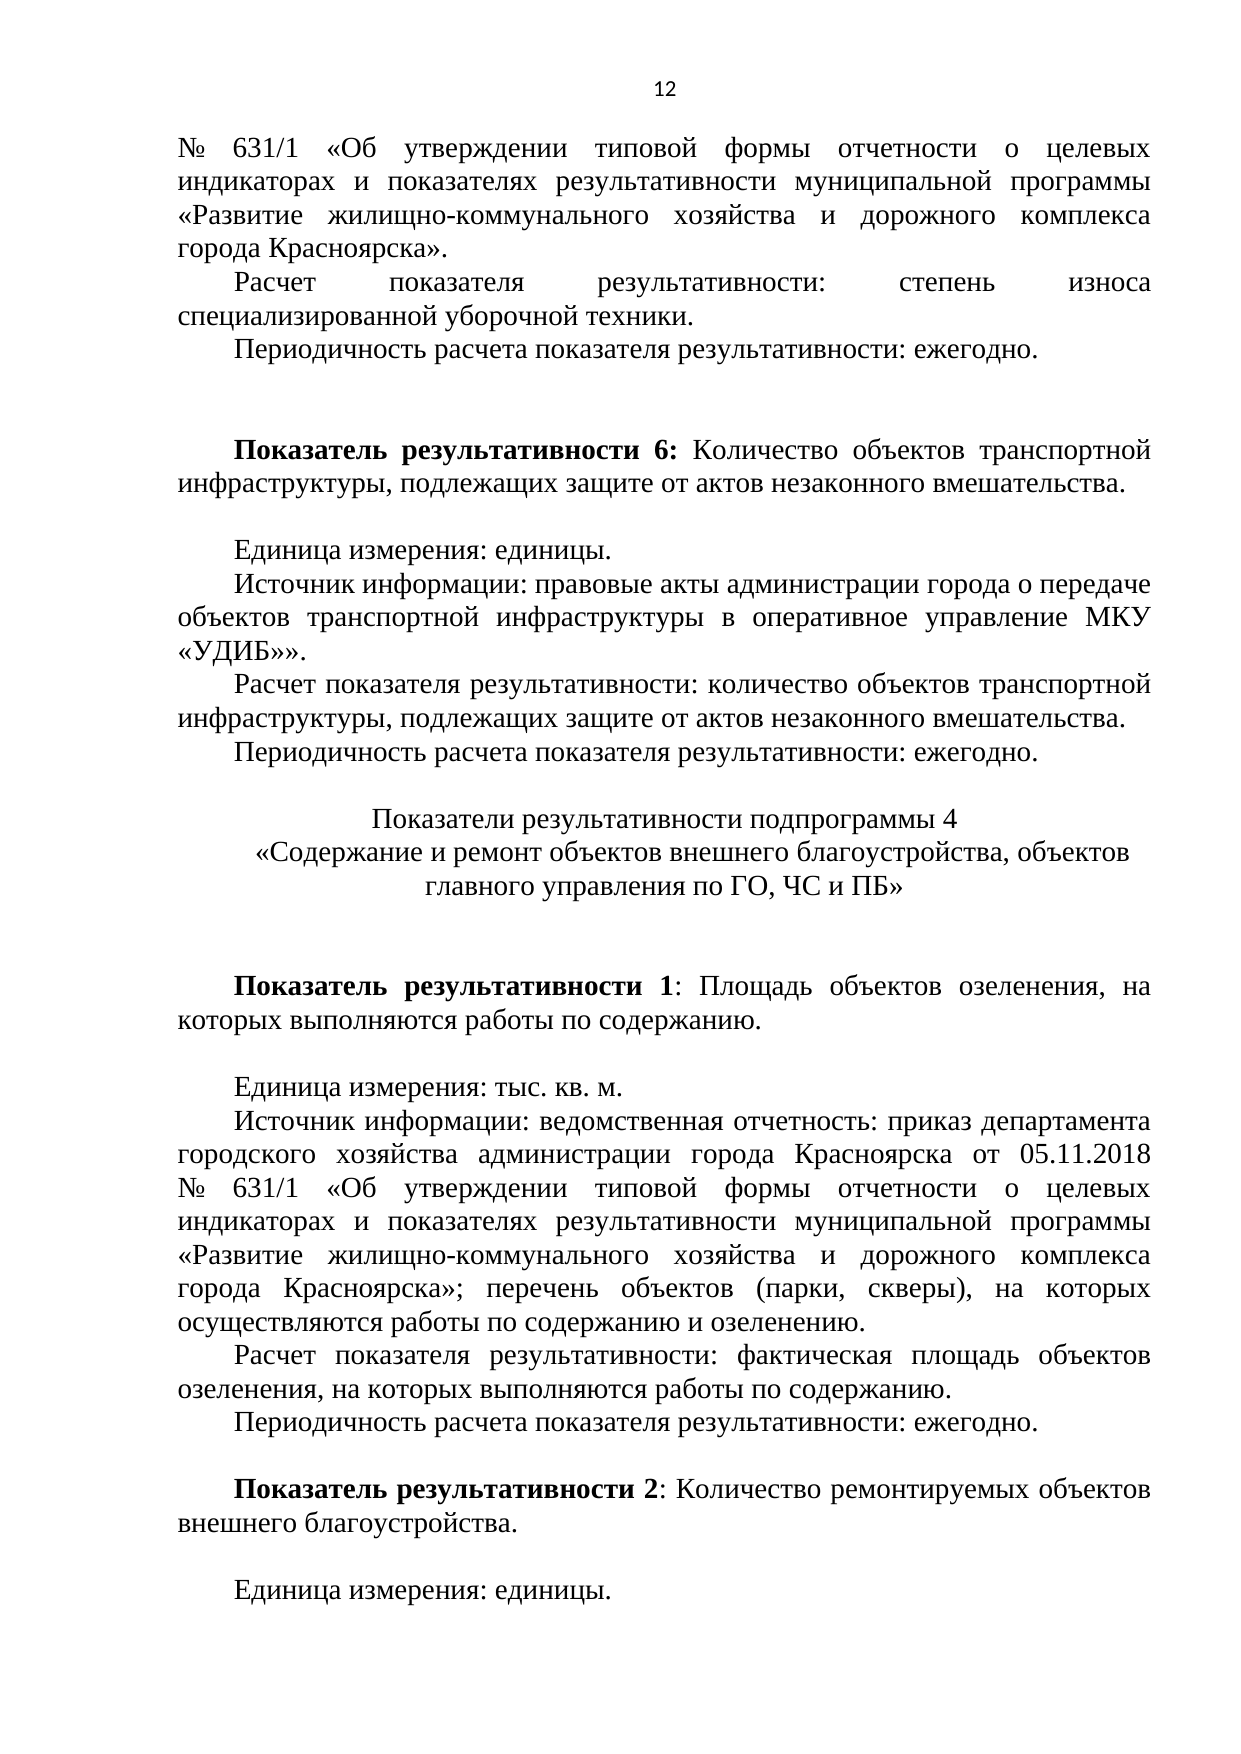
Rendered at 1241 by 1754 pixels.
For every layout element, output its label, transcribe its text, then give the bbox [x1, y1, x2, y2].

text Единица измерения: единицы. [177, 1572, 1152, 1606]
text Расчет показателя результативности: количество объектов транспортной инфраструктуры, подлежащих защите от актов незаконного вмешательства. [177, 667, 1152, 734]
text Показатель результативности 6: Количество объектов транспортной инфраструктуры, подлежащих защите от актов незаконного вмешательства. [177, 432, 1152, 499]
text Источник информации: правовые акты администрации города о передаче объектов транспортной инфраструктуры в оперативное управление МКУ «УДИБ»». [177, 566, 1152, 667]
text Расчет показателя результативности: фактическая площадь объектов озеленения, на которых выполняются работы по содержанию. [177, 1337, 1152, 1404]
text Единица измерения: тыс. кв. м. [177, 1069, 1152, 1103]
text Показатели результативности подпрограммы 4 [177, 801, 1152, 834]
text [177, 130, 1152, 264]
text Показатель результативности 2: Количество ремонтируемых объектов внешнего благоустройства. [177, 1472, 1152, 1539]
text Периодичность расчета показателя результативности: ежегодно. [177, 331, 1152, 365]
text Показатель результативности 1: Площадь объектов озеленения, на которых выполняются работы по содержанию. [177, 968, 1152, 1036]
text Расчет показателя результативности: степень износа специализированной уборочной техники. [177, 264, 1152, 331]
text Источник информации: ведомственная отчетность: приказ департамента городского хозяйства администрации города Красноярска от 05.11.2018 № 631/1 «Об утверждении типовой формы отчетности о целевых индикаторах и показателях результативности муниципальной программы «Развитие жилищно-коммунального хозяйства и дорожного комплекса города Красноярска»; перечень объектов (парки, скверы), на которых осуществляются работы по содержанию и озеленению. [177, 1103, 1152, 1337]
text Периодичность расчета показателя результативности: ежегодно. [177, 734, 1152, 767]
text Периодичность расчета показателя результативности: ежегодно. [177, 1404, 1152, 1438]
text Единица измерения: единицы. [177, 532, 1152, 566]
text «Содержание и ремонт объектов внешнего благоустройства, объектов главного управления по ГО, ЧС и ПБ» [177, 834, 1152, 901]
